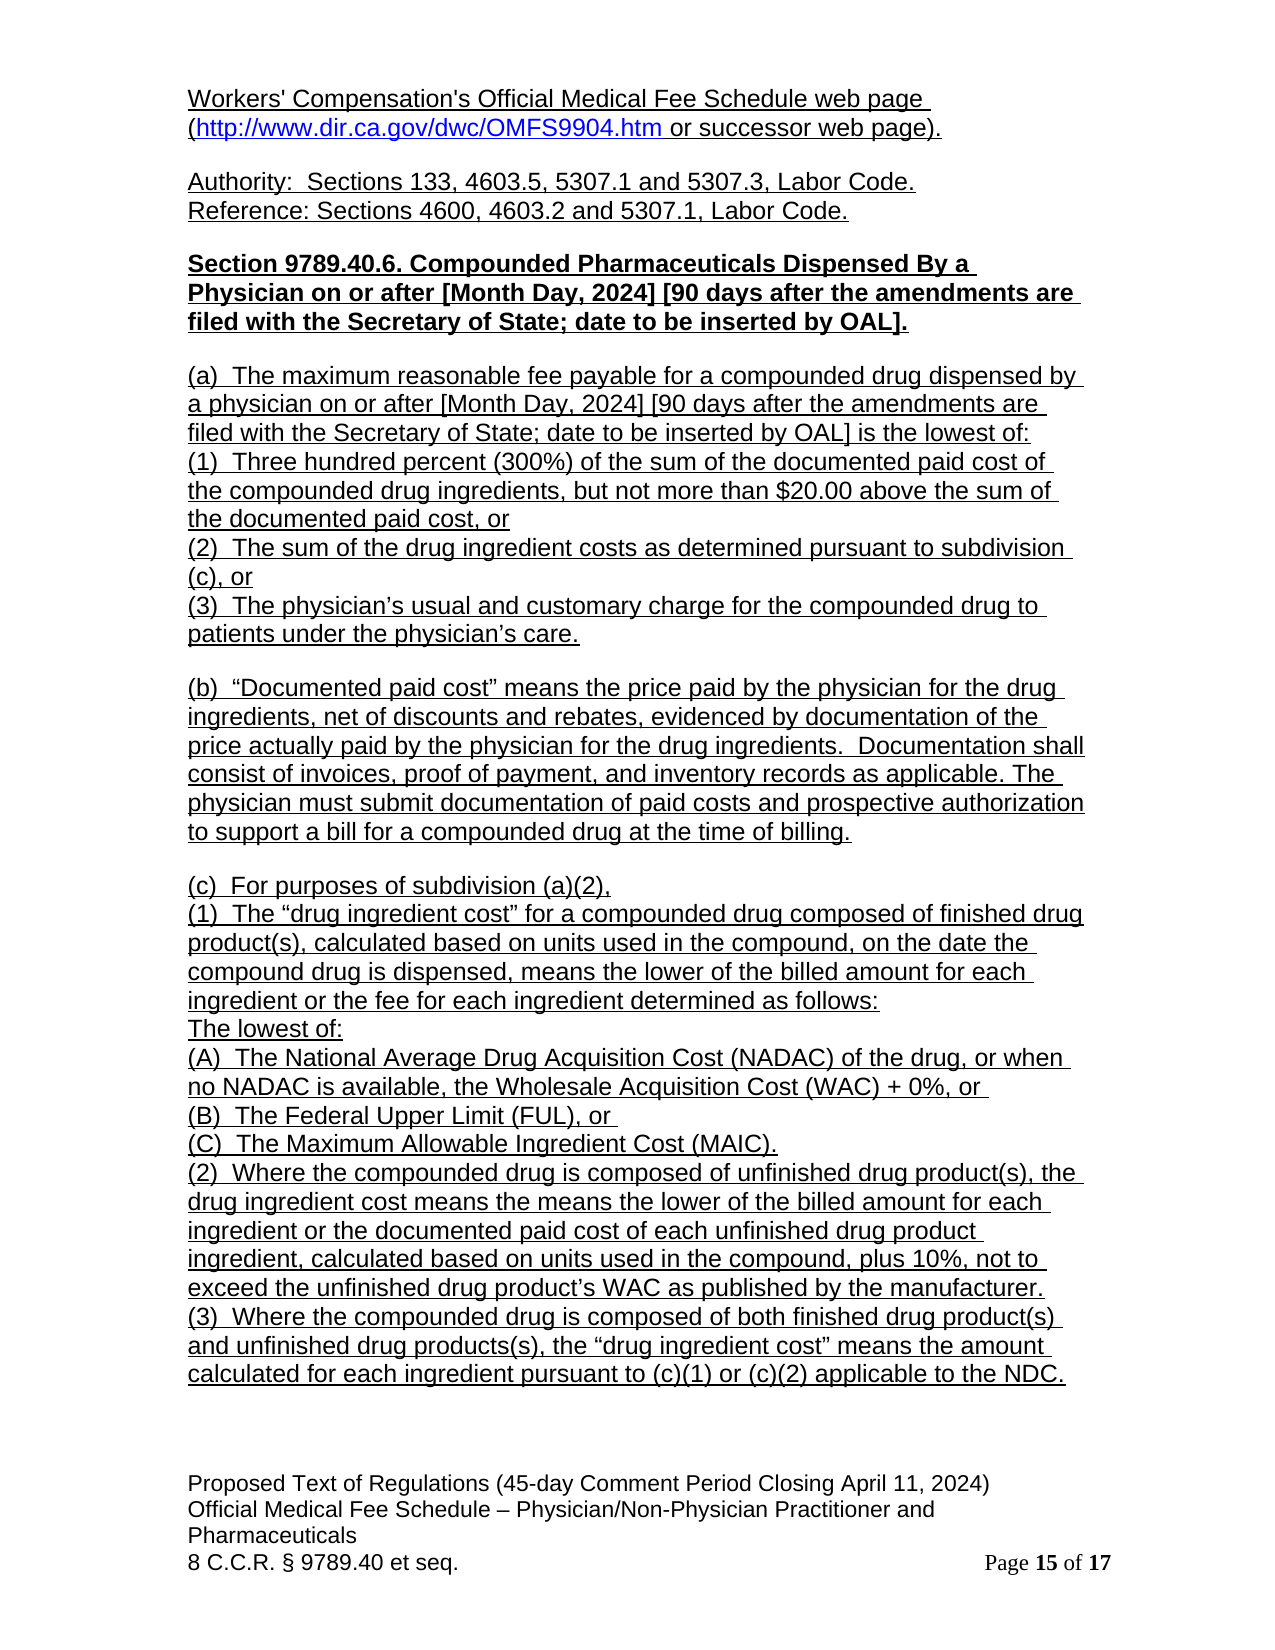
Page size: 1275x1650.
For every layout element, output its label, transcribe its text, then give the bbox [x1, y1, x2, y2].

text (b) “Documented paid cost” means the price paid by the physician for the drug ingredients, net of discounts and rebates, evidenced by documentation of the price actually paid by the physician for the drug ingredients. Documentation shall consist of invoices, proof of payment, and inventory records as applicable. The physician must submit documentation of paid costs and prospective authorization to support a bill for a compounded drug at the time of billing. [187, 673, 1087, 846]
text Authority: Sections 133, 4603.5, 5307.1 and 5307.3, Labor Code. [187, 167, 1087, 196]
text (c) For purposes of subdivision (a)(2), [187, 871, 1087, 899]
text (a) The maximum reasonable fee payable for a compounded drug dispensed by a physician on or after [Month Day, 2024] [90 days after the amendments are filed with the Secretary of State; date to be inserted by OAL] is the lowest of: [187, 361, 1087, 447]
text (B) The Federal Upper Limit (FUL), or [187, 1101, 1087, 1129]
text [187, 84, 1087, 142]
text (2) The sum of the drug ingredient costs as determined pursuant to subdivision (c), or [187, 533, 1087, 591]
text (1) The “drug ingredient cost” for a compounded drug composed of finished drug product(s), calculated based on units used in the compound, on the date the compound drug is dispensed, means the lower of the billed amount for each ingredient or the fee for each ingredient determined as follows: [187, 899, 1087, 1014]
text (C) The Maximum Allowable Ingredient Cost (MAIC). [187, 1129, 1087, 1158]
text (3) The physician’s usual and customary charge for the compounded drug to patients under the physician’s care. [187, 591, 1087, 648]
text (3) Where the compounded drug is composed of both finished drug product(s) and unfinished drug products(s), the “drug ingredient cost” means the amount calculated for each ingredient pursuant to (c)(1) or (c)(2) applicable to the NDC. [187, 1302, 1087, 1388]
text (1) Three hundred percent (300%) of the sum of the documented paid cost of the compounded drug ingredients, but not more than $20.00 above the sum of the documented paid cost, or [187, 447, 1087, 533]
text The lowest of: [187, 1014, 1087, 1043]
subtitle Section 9789.40.6. Compounded Pharmaceuticals Dispensed By a Physician on or after [Month Day, 2024] [90 days after the amendments are filed with the Secretary of State; date to be inserted by OAL]. [187, 249, 1087, 336]
text Reference: Sections 4600, 4603.2 and 5307.1, Labor Code. [187, 196, 1087, 224]
text (A) The National Average Drug Acquisition Cost (NADAC) of the drug, or when no NADAC is available, the Wholesale Acquisition Cost (WAC) + 0%, or [187, 1043, 1087, 1101]
text (2) Where the compounded drug is composed of unfinished drug product(s), the drug ingredient cost means the means the lower of the billed amount for each ingredient or the documented paid cost of each unfinished drug product ingredient, calculated based on units used in the compound, plus 10%, not to exceed the unfinished drug product’s WAC as published by the manufacturer. [187, 1158, 1087, 1302]
